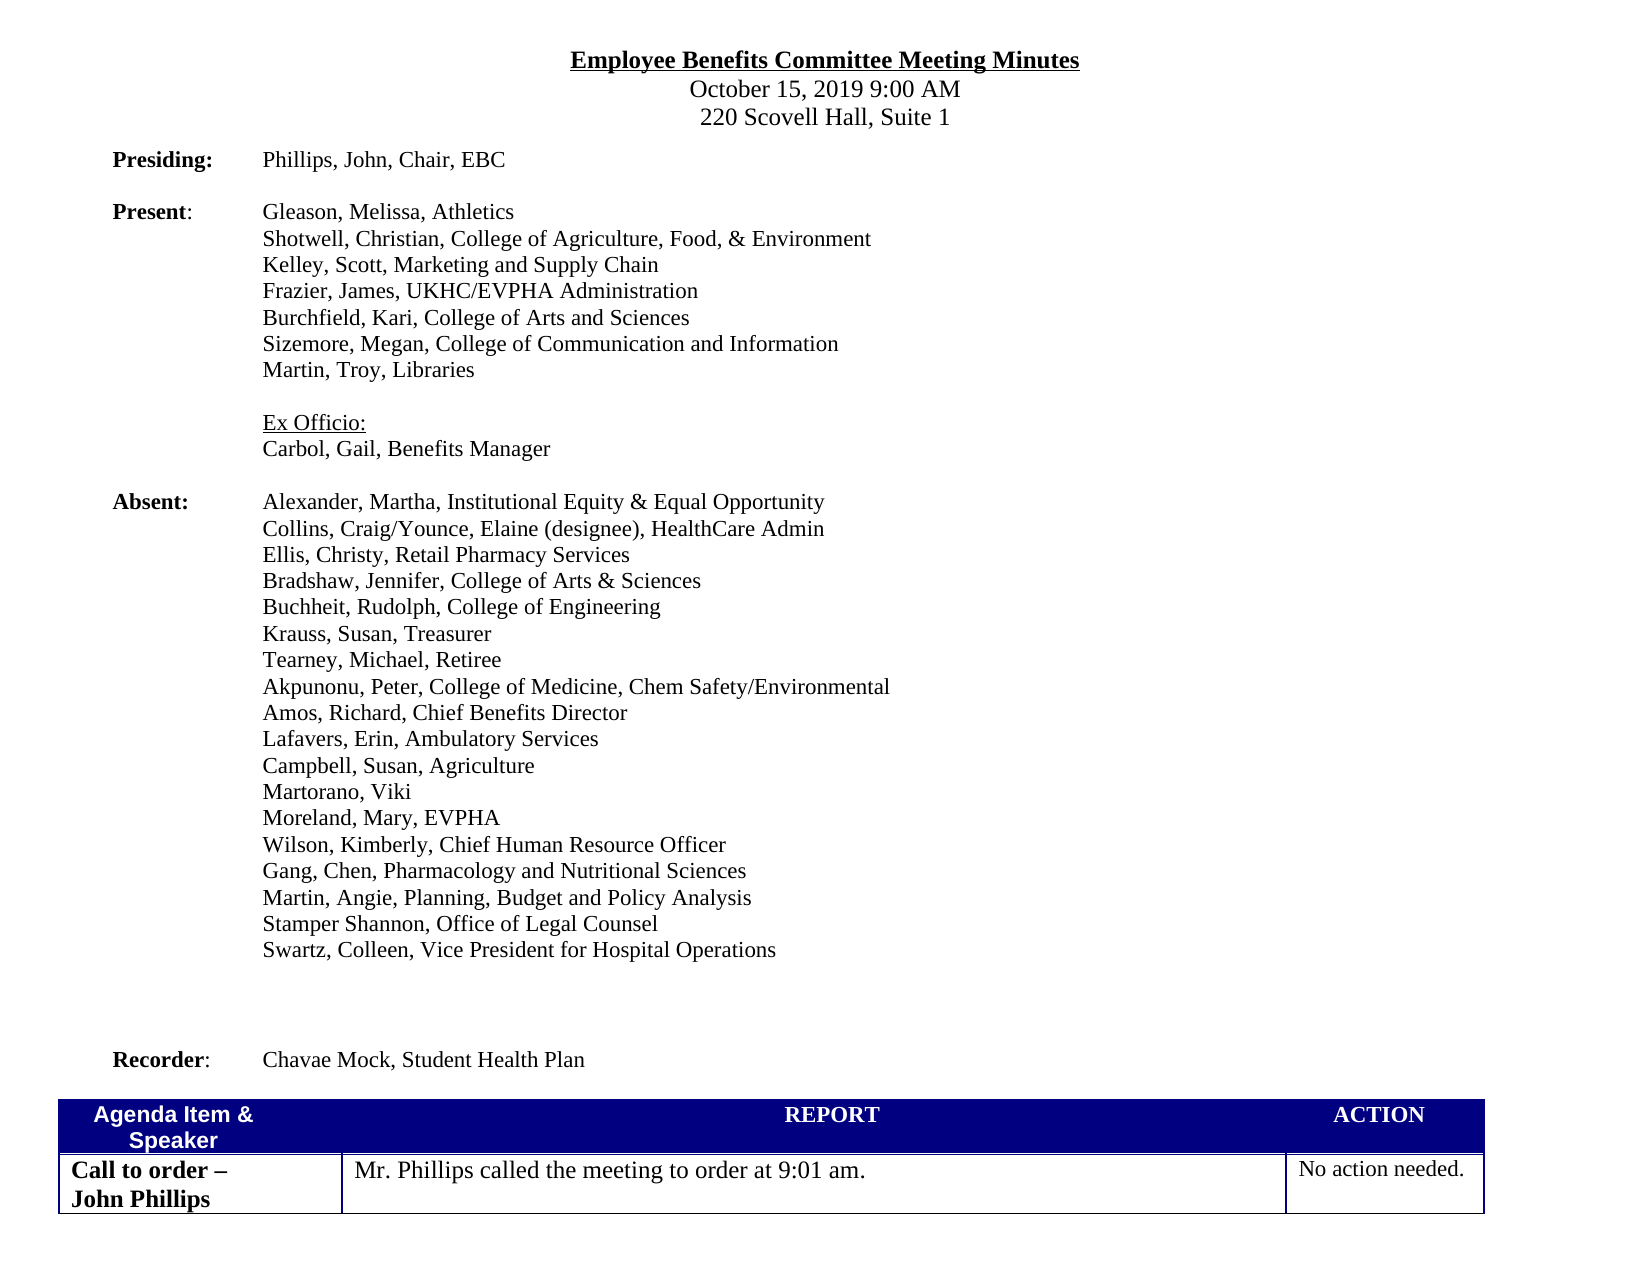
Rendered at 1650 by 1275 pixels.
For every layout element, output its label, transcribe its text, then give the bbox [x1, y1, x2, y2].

text Collins, Craig/Younce, Elaine (designee), HealthCare Admin [262, 514, 1650, 541]
table_cell No action needed. [1287, 1155, 1483, 1212]
table_header ACTION [1287, 1101, 1483, 1153]
text Tearney, Michael, Retiree [187, 646, 1537, 673]
text Krauss, Susan, Treasurer [187, 620, 1537, 646]
text Lafavers, Erin, Ambulatory Services [187, 725, 1537, 752]
text Gang, Chen, Pharmacology and Nutritional Sciences [187, 857, 1537, 883]
text Absent: Alexander, Martha, Institutional Equity & Equal Opportunity [112, 488, 1537, 514]
text Swartz, Colleen, Vice President for Hospital Operations [187, 936, 1537, 963]
text Campbell, Susan, Agriculture [262, 752, 1650, 778]
text Akpunonu, Peter, College of Medicine, Chem Safety/Environmental [262, 673, 1650, 699]
table_header REPORT [343, 1101, 1285, 1153]
table_header Agenda Item & Speaker [60, 1101, 341, 1153]
text Buchheit, Rudolph, College of Engineering [187, 594, 1537, 620]
text Ellis, Christy, Retail Pharmacy Services [262, 541, 1650, 567]
text Moreland, Mary, EVPHA [187, 804, 1537, 831]
table_cell Call to order – John Phillips [60, 1155, 341, 1212]
text Present: Gleason, Melissa, Athletics [37, 198, 877, 225]
text Carbol, Gail, Benefits Manager [187, 436, 1537, 462]
text Shotwell, Christian, College of Agriculture, Food, & Environment [187, 225, 1537, 251]
text Martin, Troy, Libraries [187, 356, 1537, 383]
text Ex Officio: [187, 409, 1537, 436]
text Burchfield, Kari, College of Arts and Sciences [262, 304, 1650, 330]
text Frazier, James, UKHC/EVPHA Administration [262, 277, 1650, 304]
text Martorano, Viki [187, 778, 1537, 804]
text Recorder: Chavae Mock, Student Health Plan [112, 1046, 1537, 1073]
text Presiding: Phillips, John, Chair, EBC [112, 146, 877, 172]
text Bradshaw, Jennifer, College of Arts & Sciences [187, 567, 1537, 594]
text Martin, Angie, Planning, Budget and Policy Analysis [187, 883, 1537, 910]
text Wilson, Kimberly, Chief Human Resource Officer [187, 831, 1537, 857]
text Stamper Shannon, Office of Legal Counsel [187, 910, 1537, 936]
text Kelley, Scott, Marketing and Supply Chain [187, 251, 1537, 277]
table_cell Mr. Phillips called the meeting to order at 9:01 am. [343, 1155, 1285, 1212]
text Amos, Richard, Chief Benefits Director [187, 699, 1537, 725]
text Sizemore, Megan, College of Communication and Information [187, 330, 1537, 356]
